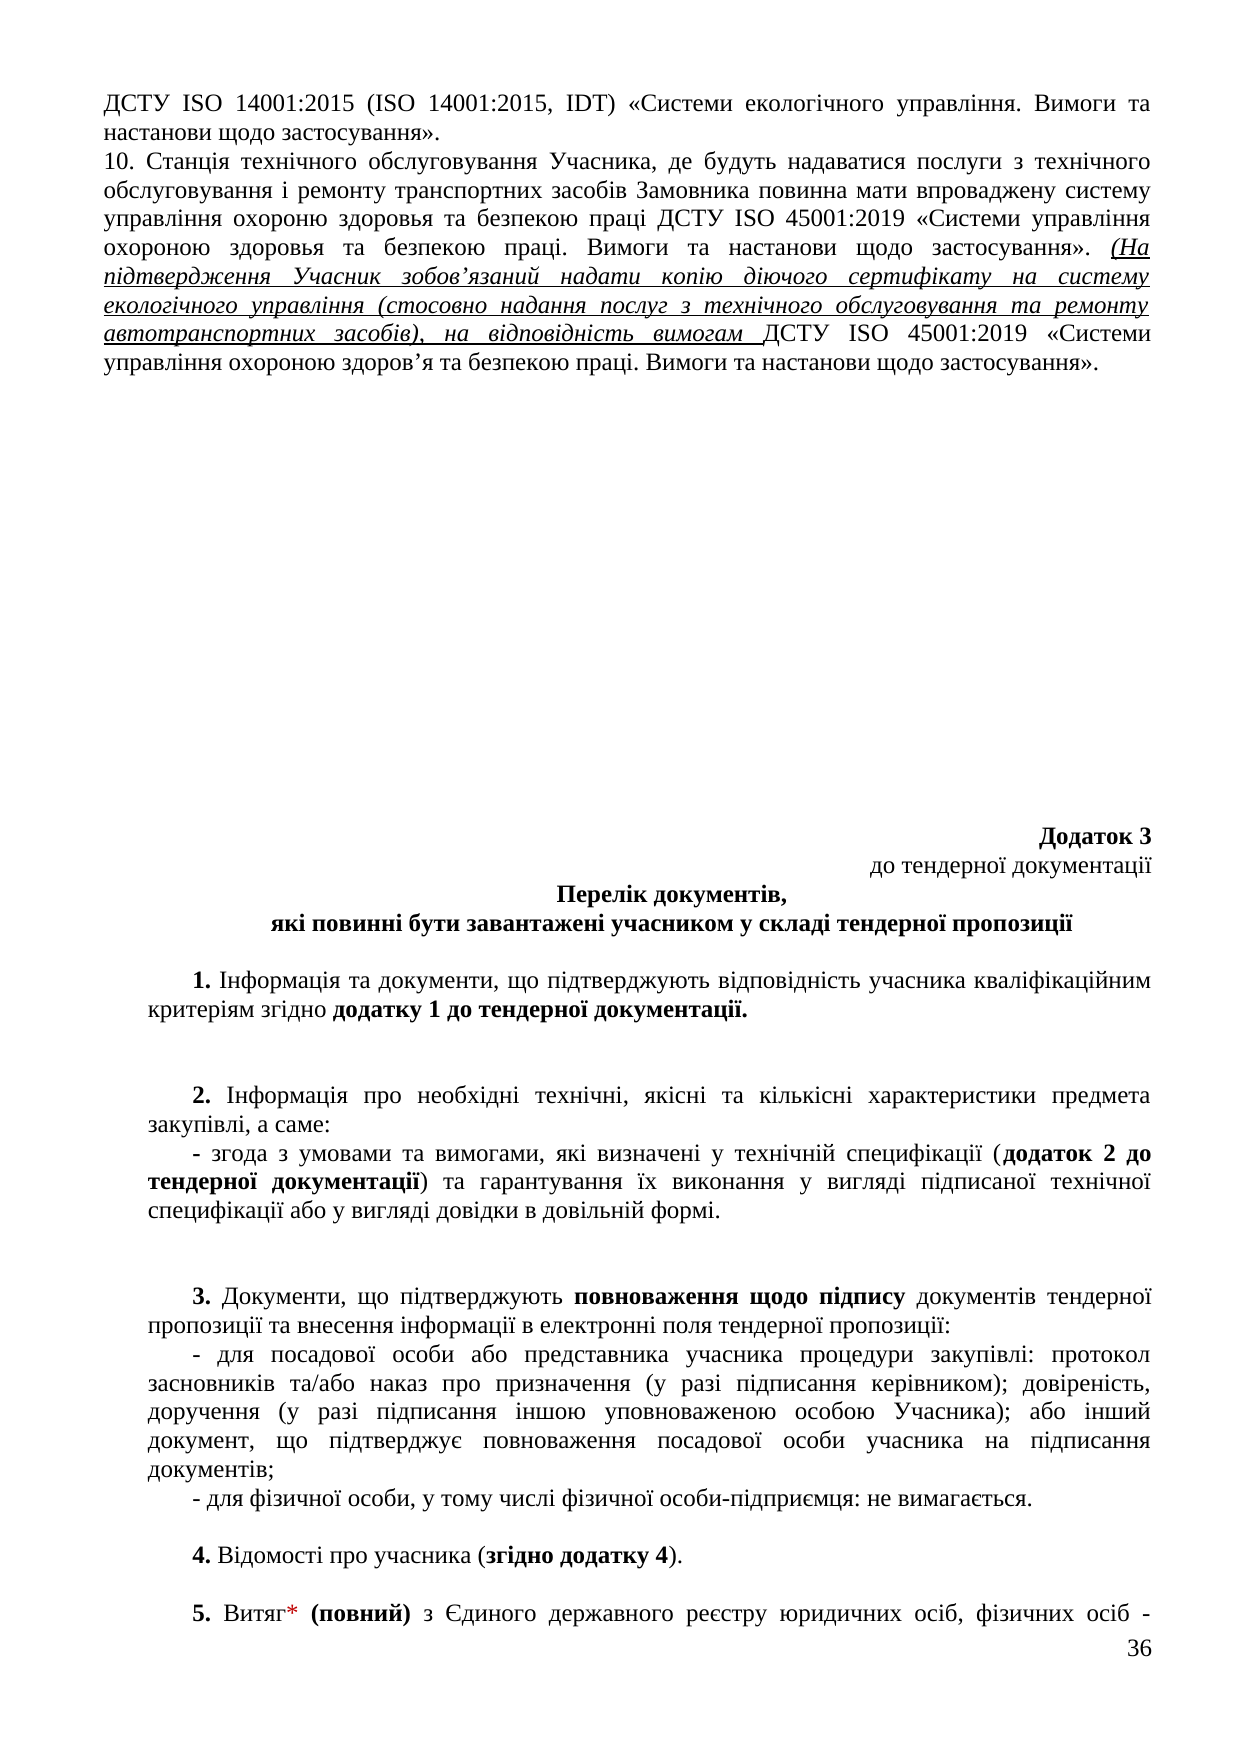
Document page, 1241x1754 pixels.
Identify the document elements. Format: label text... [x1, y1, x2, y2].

text до тендерної документації [148, 850, 1152, 879]
text Додаток 3 [148, 821, 1152, 850]
text 3. Документи, що підтверджують повноваження щодо підпису документів тендерної пропозиції та внесення інформації в електронні поля тендерної пропозиції: [148, 1281, 1152, 1339]
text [148, 1598, 1152, 1626]
text Перелік документів, [148, 879, 1152, 908]
text - згода з умовами та вимогами, які визначені у технічній специфікації (додаток 2 до тендерної документації) та гарантування їх виконання у вигляді підписаної технічної специфікації або у вигляді довідки в довільній формі. [148, 1138, 1152, 1224]
text 2. Інформація про необхідні технічні, якісні та кількісні характеристики предмета закупівлі, а саме: [148, 1080, 1152, 1138]
text - для посадової особи або представника учасника процедури закупівлі: протокол засновників та/або наказ про призначення (у разі підписання керівником); довіреність, доручення (у разі підписання іншою уповноваженою особою Учасника); або інший документ, що підтверджує повноваження посадової особи учасника на підписання документів; [148, 1339, 1152, 1483]
text 10. Станція технічного обслуговування Учасника, де будуть надаватися послуги з технічного обслуговування і ремонту транспортних засобів Замовника повинна мати впроваджену систему управління охороню здоровья та безпекою праці ДСТУ ISO 45001:2019 «Системи управління охороною здоровья та безпекою праці. Вимоги та настанови щодо застосування». (На підтвердження Учасник зобов’язаний надати копію діючого сертифікату на систему екологічного управління (стосовно надання послуг з технічного обслуговування та ремонту автотранспортних засобів), на відповідність вимогам ДСТУ ISO 45001:2019 «Системи управління охороною здоров’я та безпекою праці. Вимоги та настанови щодо застосування». [103, 146, 1152, 376]
text які повинні бути завантажені учасником у складі тендерної пропозиції [148, 908, 1152, 936]
text 1. Інформація та документи, що підтверджують відповідність учасника кваліфікаційним критеріям згідно додатку 1 до тендерної документації. [148, 965, 1152, 1023]
text - для фізичної особи, у тому числі фізичної особи-підприємця: не вимагається. [148, 1483, 1152, 1511]
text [103, 88, 1152, 146]
text 4. Відомості про учасника (згідно додатку 4). [148, 1540, 1152, 1569]
